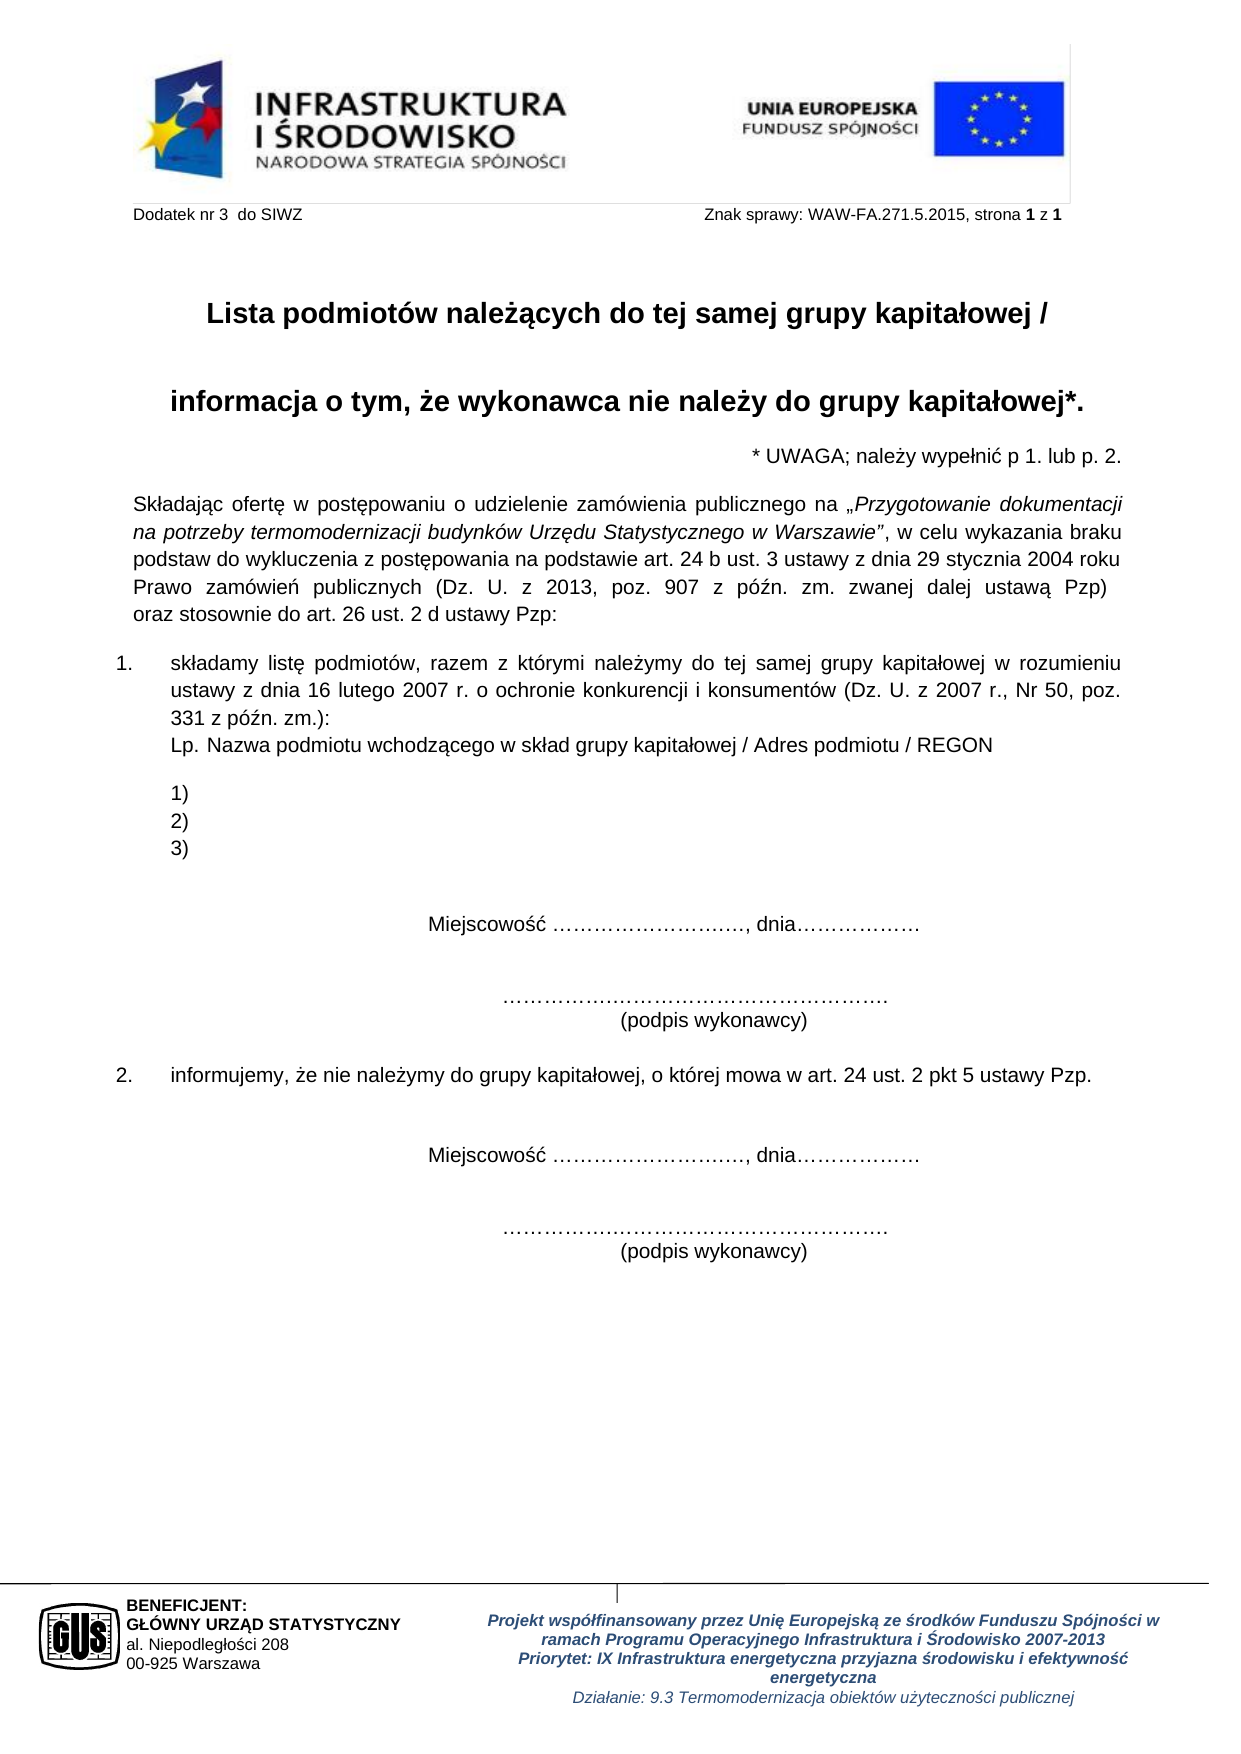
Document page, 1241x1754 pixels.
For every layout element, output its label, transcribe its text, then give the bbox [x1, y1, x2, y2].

text (podpis wykonawcy) [170, 1008, 1122, 1032]
text …………….…………………………………. [429, 1215, 1122, 1239]
list informujemy, że nie należymy do grupy kapitałowej, o której mowa w art. 24 ust. 2 pkt 5 ustawy Pzp. [133, 1063, 1122, 1087]
picture [132, 44, 1072, 205]
text Miejscowość …………………….…, dnia……………… [392, 1143, 1122, 1167]
text Lp. Nazwa podmiotu wchodzącego w skład grupy kapitałowej / Adres podmiotu / REGON [170, 733, 1122, 757]
text (podpis wykonawcy) [170, 1239, 1122, 1263]
text informacja o tym, że wykonawca nie należy do grupy kapitałowej*. [133, 384, 1122, 418]
list składamy listę podmiotów, razem z którymi należymy do tej samej grupy kapitałowej w rozumieniu ustawy z dnia 16 lutego 2007 r. o ochronie konkurencji i konsumentów (Dz. U. z 2007 r., Nr 50, poz. 331 z późn. zm.): [133, 650, 1122, 729]
picture [38, 1603, 120, 1670]
text Lista podmiotów należących do tej samej grupy kapitałowej / [133, 296, 1122, 329]
text Miejscowość …………………….…, dnia……………… [392, 912, 1122, 936]
text Składając ofertę w postępowaniu o udzielenie zamówienia publicznego na „Przygotowanie dokumentacji na potrzeby termomodernizacji budynków Urzędu Statystycznego w Warszawie”, w celu wykazania braku podstaw do wykluczenia z postępowania na podstawie art. 24 b ust. 3 ustawy z dnia 29 stycznia 2004 roku Prawo zamówień publicznych (Dz. U. z 2013, poz. 907 z późn. zm. zwanej dalej ustawą Pzp) oraz stosownie do art. 26 ust. 2 d ustawy Pzp: [133, 492, 1122, 626]
text …………….…………………………………. [429, 984, 1122, 1008]
text * UWAGA; należy wypełnić p 1. lub p. 2. [133, 444, 1122, 468]
